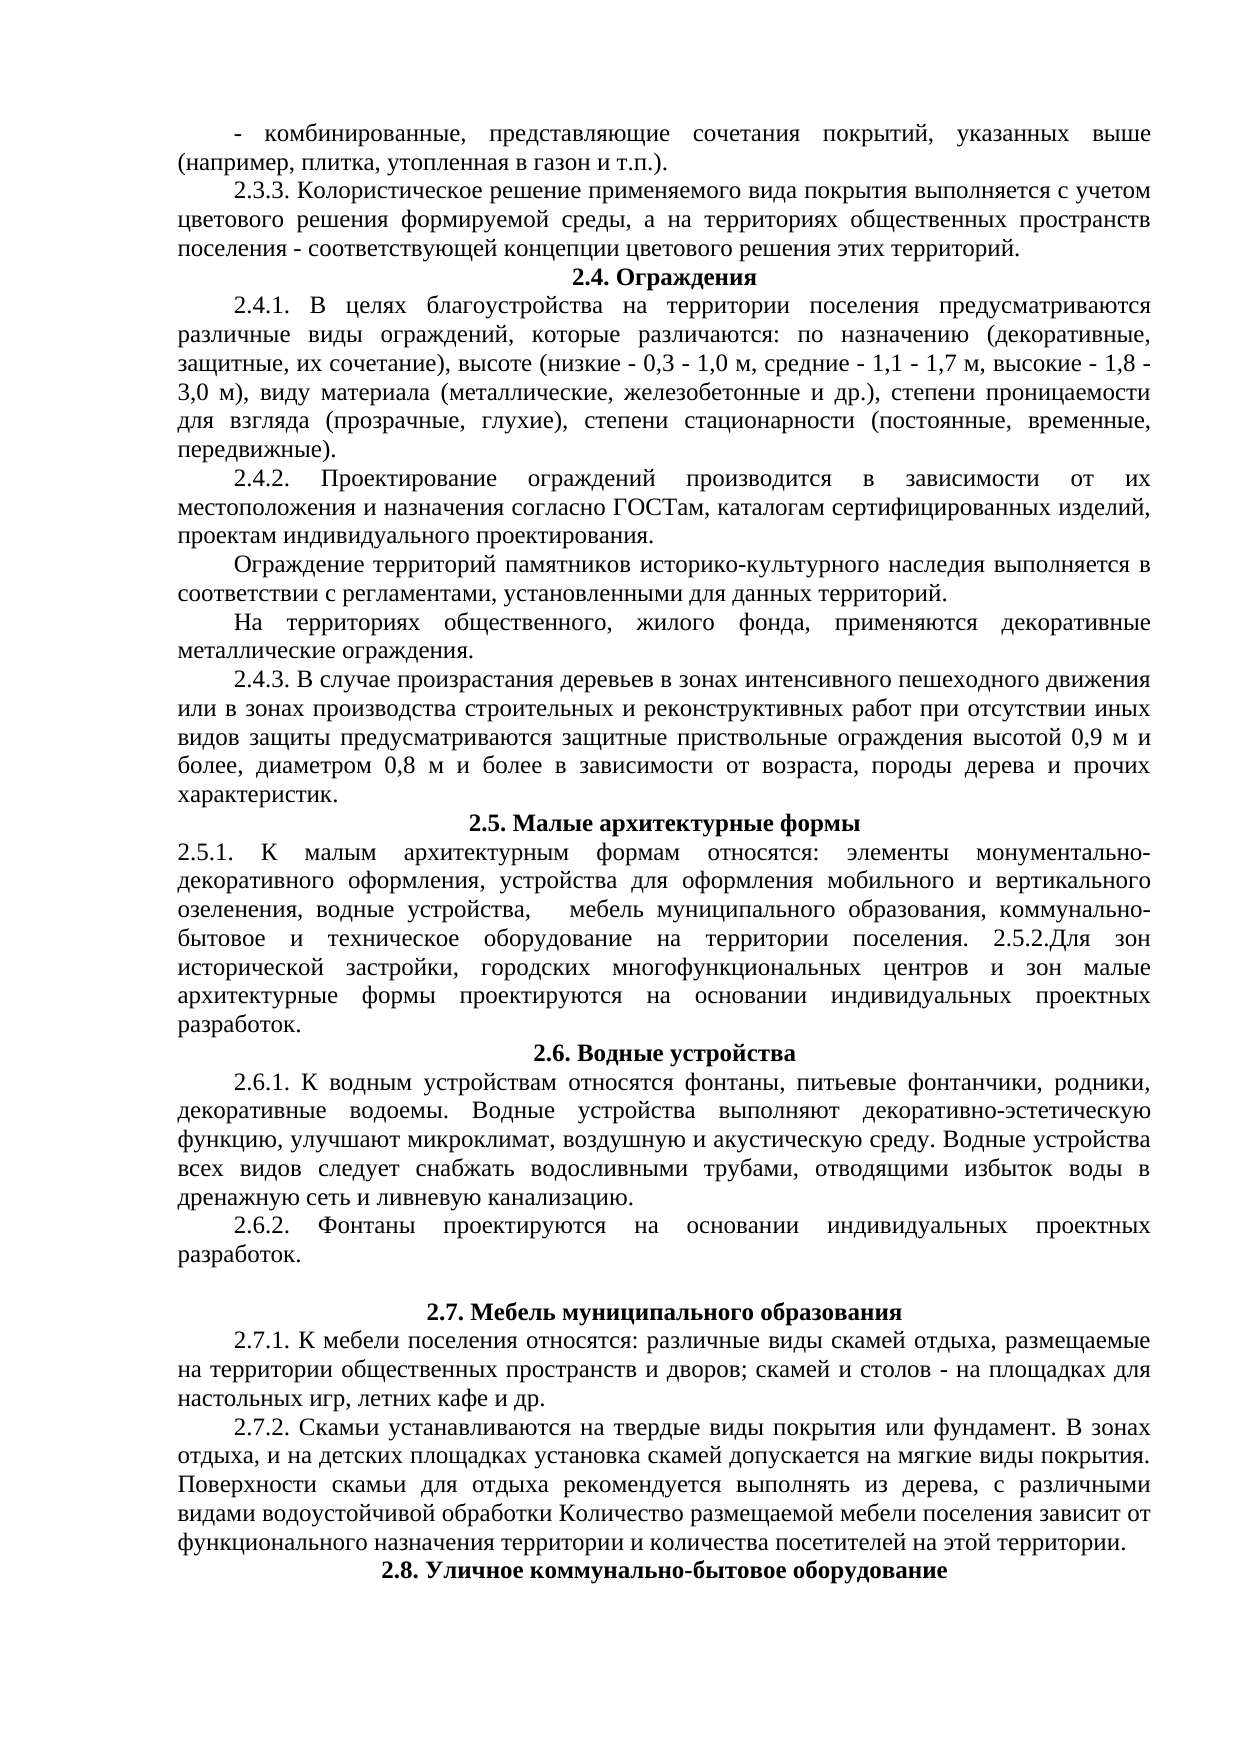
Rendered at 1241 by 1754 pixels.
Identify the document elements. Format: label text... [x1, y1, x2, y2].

text 2.7.1. К мебели поселения относятся: различные виды скамей отдыха, размещаемые на территории общественных пространств и дворов; скамей и столов - на площадках для настольных игр, летних кафе и др. [177, 1326, 1152, 1412]
text 2.8. Уличное коммунально-бытовое оборудование [177, 1556, 1152, 1584]
text 2.4. Ограждения [177, 262, 1152, 291]
text 2.3.3. Колористическое решение применяемого вида покрытия выполняется с учетом цветового решения формируемой среды, а на территориях общественных пространств поселения - соответствующей концепции цветового решения этих территорий. [177, 176, 1152, 262]
text 2.5. Малые архитектурные формы [177, 808, 1152, 837]
text На территориях общественного, жилого фонда, применяются декоративные металлические ограждения. [177, 607, 1152, 664]
text 2.6.2. Фонтаны проектируются на основании индивидуальных проектных разработок. [177, 1211, 1152, 1268]
text 2.6.1. К водным устройствам относятся фонтаны, питьевые фонтанчики, родники, декоративные водоемы. Водные устройства выполняют декоративно-эстетическую функцию, улучшают микроклимат, воздушную и акустическую среду. Водные устройства всех видов следует снабжать водосливными трубами, отводящими избыток воды в дренажную сеть и ливневую канализацию. [177, 1067, 1152, 1211]
text 2.4.3. В случае произрастания деревьев в зонах интенсивного пешеходного движения или в зонах производства строительных и реконструктивных работ при отсутствии иных видов защиты предусматриваются защитные приствольные ограждения высотой 0,9 м и более, диаметром 0,8 м и более в зависимости от возраста, породы дерева и прочих характеристик. [177, 664, 1152, 808]
text 2.7.2. Скамьи устанавливаются на твердые виды покрытия или фундамент. В зонах отдыха, и на детских площадках установка скамей допускается на мягкие виды покрытия. Поверхности скамьи для отдыха рекомендуется выполнять из дерева, с различными видами водоустойчивой обработки Количество размещаемой мебели поселения зависит от функционального назначения территории и количества посетителей на этой территории. [177, 1412, 1152, 1556]
text 2.4.2. Проектирование ограждений производится в зависимости от их местоположения и назначения согласно ГОСТам, каталогам сертифицированных изделий, проектам индивидуального проектирования. [177, 463, 1152, 549]
text 2.6. Водные устройства [177, 1038, 1152, 1067]
text - комбинированные, представляющие сочетания покрытий, указанных выше (например, плитка, утопленная в газон и т.п.). [177, 118, 1152, 176]
text 2.4.1. В целях благоустройства на территории поселения предусматриваются различные виды ограждений, которые различаются: по назначению (декоративные, защитные, их сочетание), высоте (низкие - 0,3 - 1,0 м, средние - 1,1 - 1,7 м, высокие - 1,8 - 3,0 м), виду материала (металлические, железобетонные и др.), степени проницаемости для взгляда (прозрачные, глухие), степени стационарности (постоянные, временные, передвижные). [177, 291, 1152, 463]
text Ограждение территорий памятников историко-культурного наследия выполняется в соответствии с регламентами, установленными для данных территорий. [177, 549, 1152, 607]
text 2.7. Мебель муниципального образования [177, 1297, 1152, 1326]
text 2.5.1. К малым архитектурным формам относятся: элементы монументально-декоративного оформления, устройства для оформления мобильного и вертикального озеленения, водные устройства, мебель муниципального образования, коммунально-бытовое и техническое оборудование на территории поселения. 2.5.2.Для зон исторической застройки, городских многофункциональных центров и зон малые архитектурные формы проектируются на основании индивидуальных проектных разработок. [177, 837, 1152, 1038]
